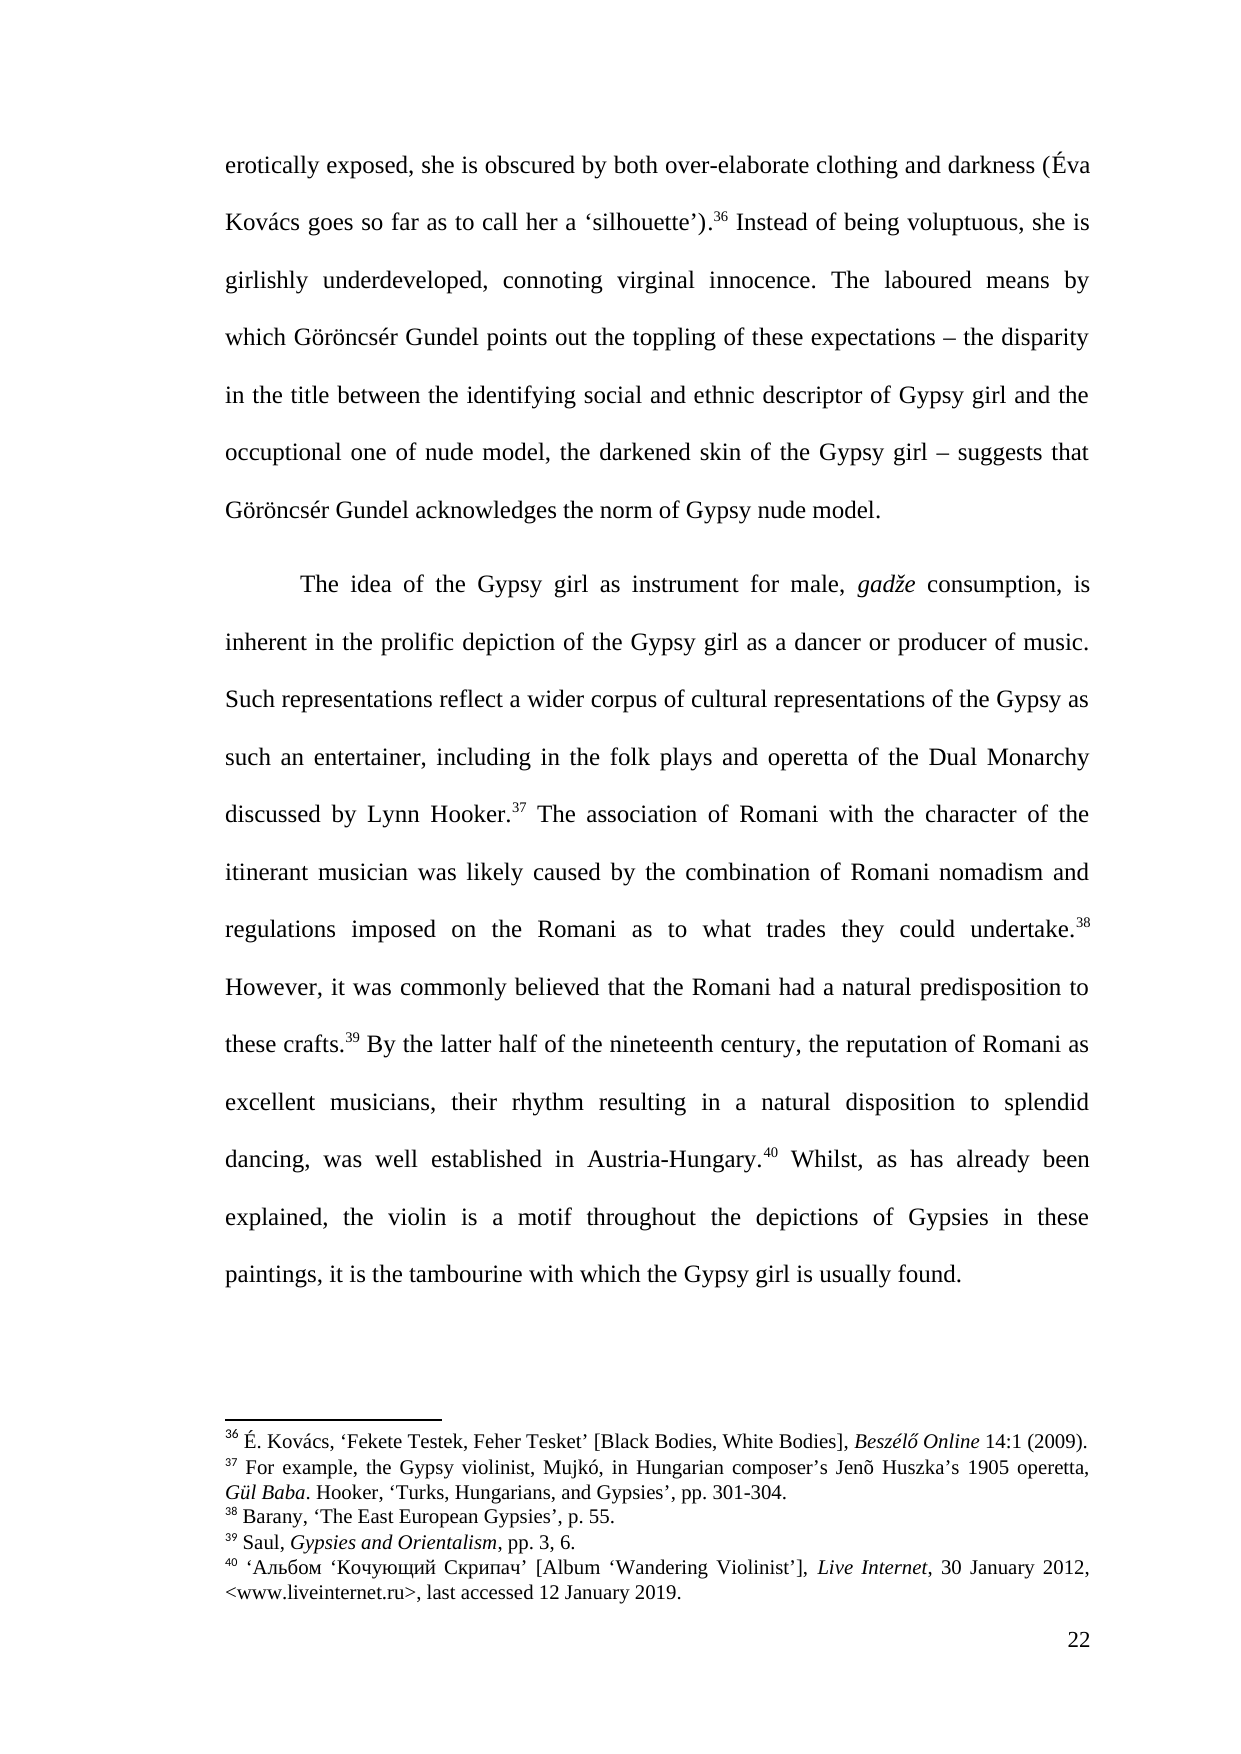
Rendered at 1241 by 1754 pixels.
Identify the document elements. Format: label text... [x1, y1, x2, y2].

text The idea of the Gypsy girl as instrument for male, gadže consumption, is inherent in the prolific depiction of the Gypsy girl as a dancer or producer of music. Such representations reflect a wider corpus of cultural representations of the Gypsy as such an entertainer, including in the folk plays and operetta of the Dual Monarchy discussed by Lynn Hooker. The association of Romani with the character of the itinerant musician was likely caused by the combination of Romani nomadism and regulations imposed on the Romani as to what trades they could undertake. However, it was commonly believed that the Romani had a natural predisposition to these crafts. By the latter half of the nineteenth century, the reputation of Romani as excellent musicians, their rhythm resulting in a natural disposition to splendid dancing, was well established in Austria-Hungary. Whilst, as has already been explained, the violin is a motif throughout the depictions of Gypsies in these paintings, it is the tambourine with which the Gypsy girl is usually found. [225, 569, 1090, 1288]
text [225, 150, 1090, 524]
